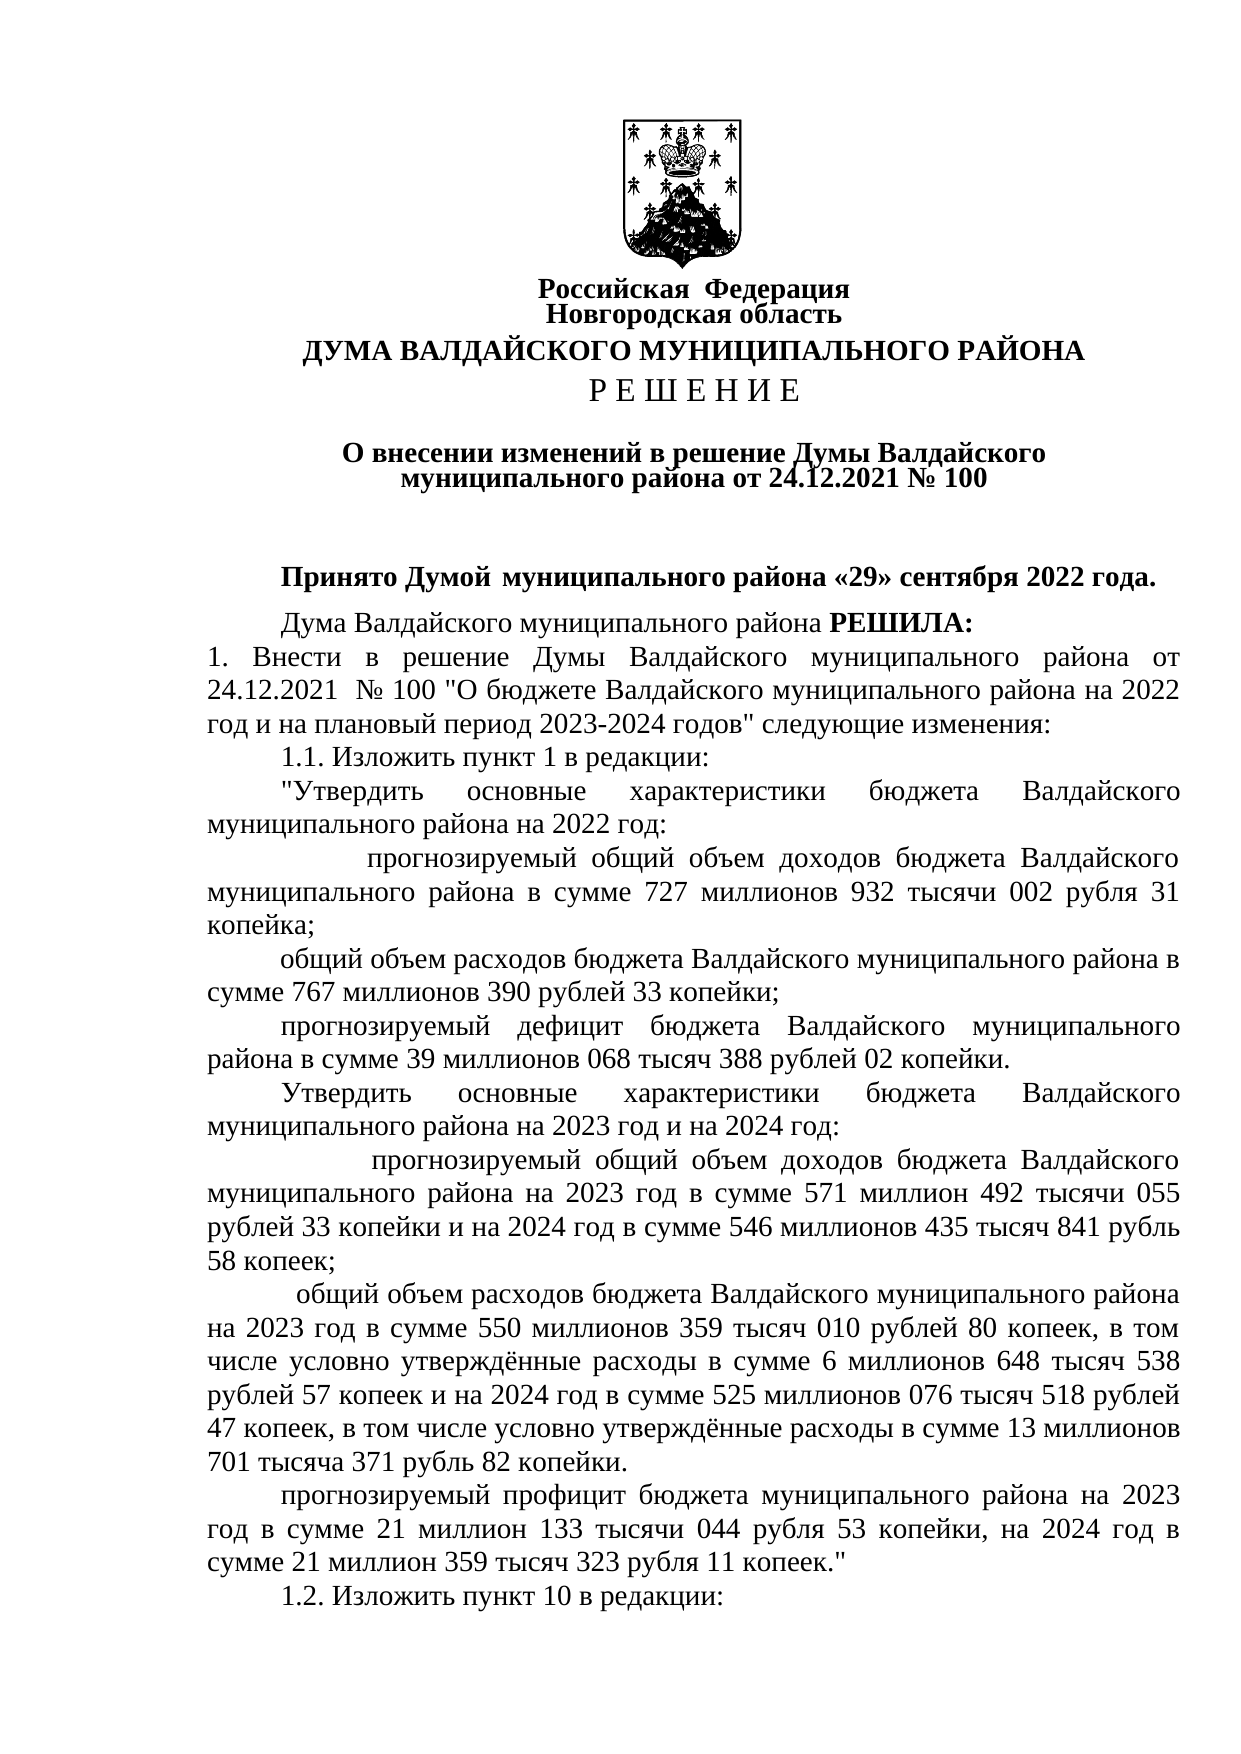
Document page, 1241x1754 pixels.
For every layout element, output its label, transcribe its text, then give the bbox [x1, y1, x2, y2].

text прогнозируемый профицит бюджета муниципального района на 2023 год в сумме 21 миллион 133 тысячи 044 рубля 53 копейки, на 2024 год в сумме 21 миллион 359 тысяч 323 рубля 11 копеек." [207, 1477, 1181, 1578]
text 1.2. Изложить пункт 10 в редакции: [207, 1578, 1181, 1612]
subtitle Р Е Ш Е Н И Е [207, 370, 1181, 409]
text прогнозируемый дефицит бюджета Валдайского муниципального района в сумме 39 миллионов 068 тысяч 388 рублей 02 копейки. [207, 1008, 1181, 1075]
text Российская Федерация [207, 278, 1181, 303]
text муниципального района от 24.12.2021 № 100 [207, 467, 1181, 492]
text 1. Внести в решение Думы Валдайского муниципального района от 24.12.2021 № 100 "О бюджете Валдайского муниципального района на 2022 год и на плановый период 2023-2024 годов" следующие изменения: [207, 639, 1181, 739]
text ДУМА ВАЛДАЙСКОГО МУНИЦИПАЛЬНОГО РАЙОНА [207, 333, 1181, 366]
text общий объем расходов бюджета Валдайского муниципального района на 2023 год в сумме 550 миллионов 359 тысяч 010 рублей 80 копеек, в том числе условно утверждённые расходы в сумме 6 миллионов 648 тысяч 538 рублей 57 копеек и на 2024 год в сумме 525 миллионов 076 тысяч 518 рублей 47 копеек, в том числе условно утверждённые расходы в сумме 13 миллионов 701 тысяча 371 рубль 82 копейки. [207, 1276, 1181, 1477]
text прогнозируемый общий объем доходов бюджета Валдайского муниципального района на 2023 год в сумме 571 миллион 492 тысячи 055 рублей 33 копейки и на 2024 год в сумме 546 миллионов 435 тысяч 841 рубль 58 копеек; [207, 1142, 1181, 1276]
text Утвердить основные характеристики бюджета Валдайского муниципального района на 2023 год и на 2024 год: [207, 1075, 1181, 1142]
subtitle Новгородская область [207, 303, 1181, 328]
text Принято Думой муниципального района «29» сентября 2022 года. [207, 559, 1181, 593]
text Дума Валдайского муниципального района РЕШИЛА: [207, 605, 1181, 639]
text прогнозируемый общий объем доходов бюджета Валдайского муниципального района в сумме 727 миллионов 932 тысячи 002 рубля 31 копейка; [207, 840, 1181, 941]
text "Утвердить основные характеристики бюджета Валдайского муниципального района на 2022 год: [207, 773, 1181, 840]
text общий объем расходов бюджета Валдайского муниципального района в сумме 767 миллионов 390 рублей 33 копейки; [207, 941, 1181, 1008]
text 1.1. Изложить пункт 1 в редакции: [207, 739, 1181, 773]
text О внесении изменений в решение Думы Валдайского [207, 442, 1181, 467]
